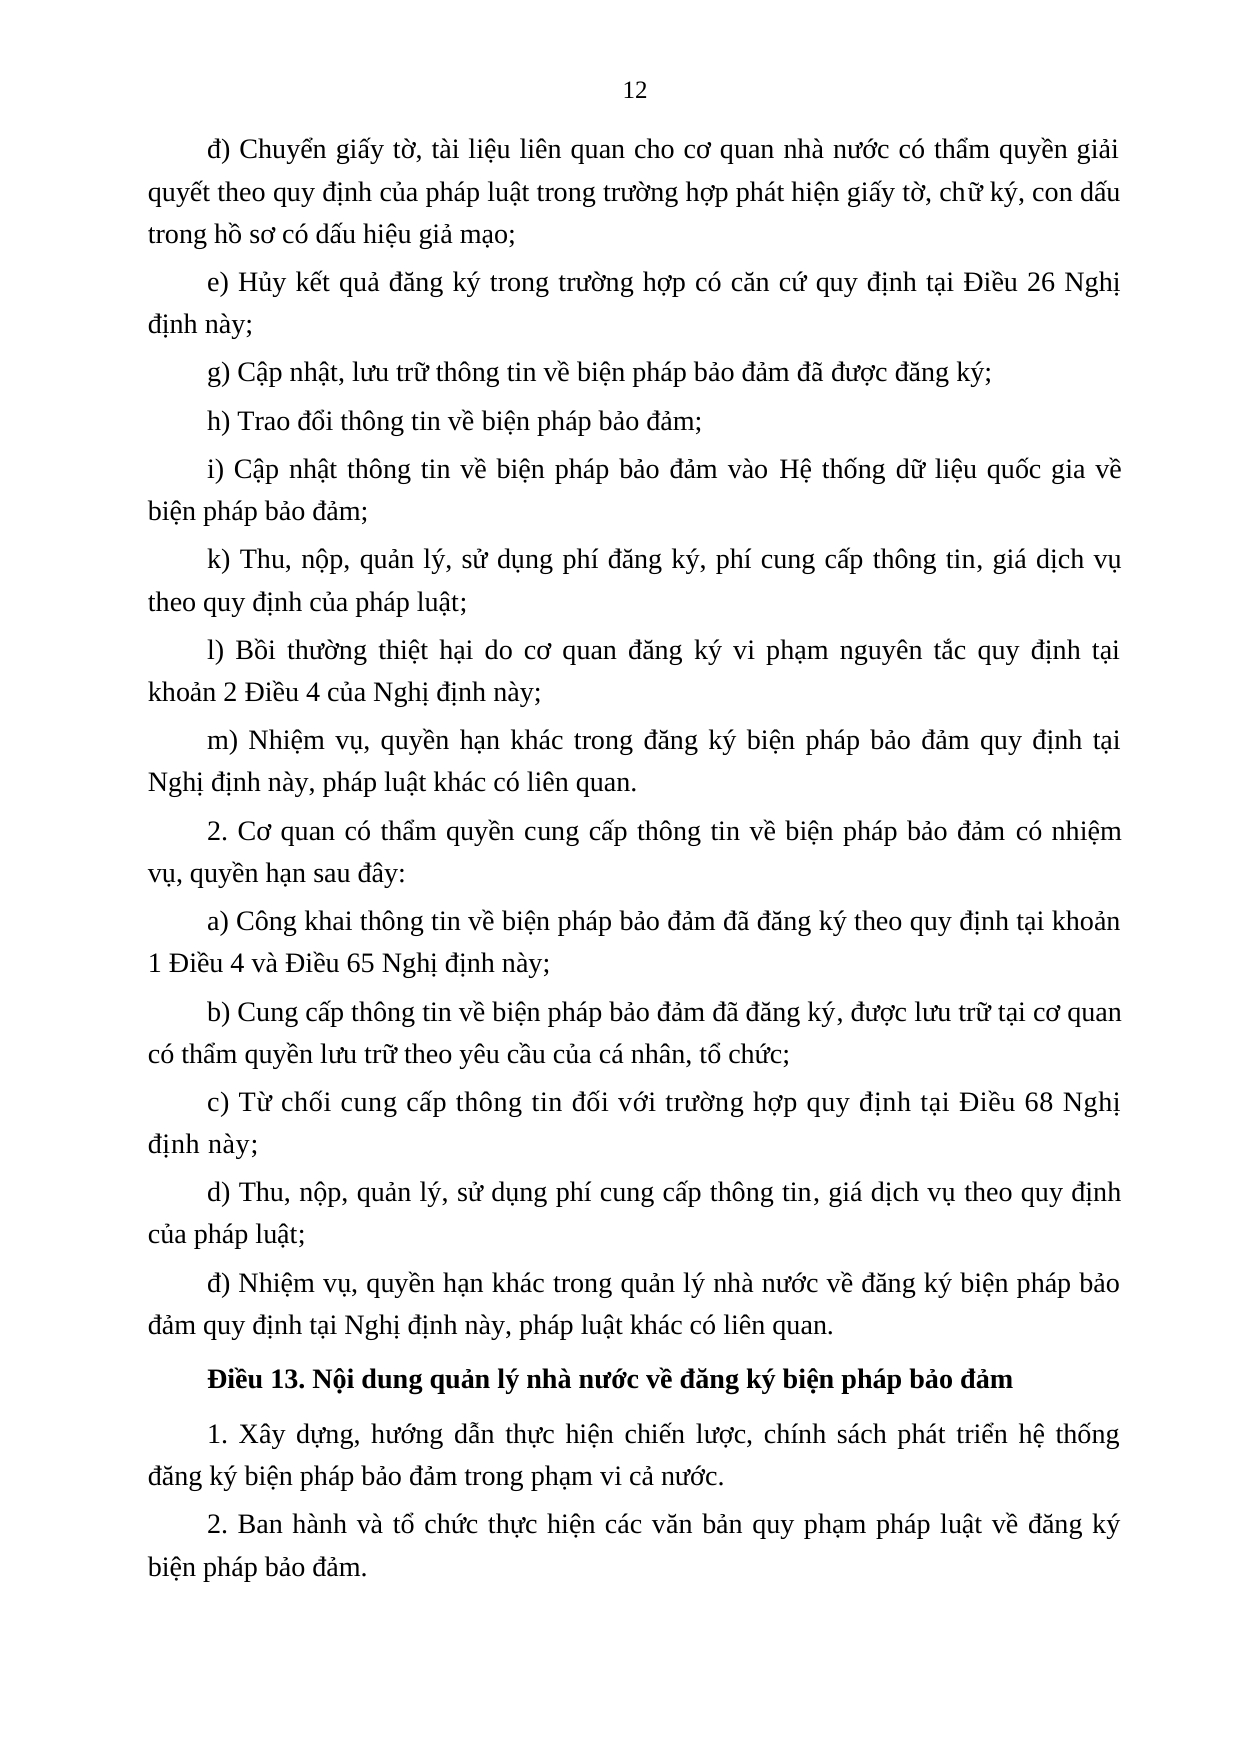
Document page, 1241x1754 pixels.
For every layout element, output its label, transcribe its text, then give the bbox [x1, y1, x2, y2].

text 1. Xây dựng, hướng dẫn thực hiện chiến lược, chính sách phát triển hệ thống đăng ký biện pháp bảo đảm trong phạm vi cả nước. [148, 1417, 1122, 1492]
text g) Cập nhật, lưu trữ thông tin về biện pháp bảo đảm đã được đăng ký; [148, 355, 1122, 388]
text k) Thu, nộp, quản lý, sử dụng phí đăng ký, phí cung cấp thông tin, giá dịch vụ theo quy định của pháp luật; [148, 542, 1122, 617]
subtitle Điều 13. Nội dung quản lý nhà nước về đăng ký biện pháp bảo đảm [148, 1362, 1122, 1395]
text e) Hủy kết quả đăng ký trong trường hợp có căn cứ quy định tại Điều 26 Nghị định này; [148, 265, 1122, 339]
text đ) Nhiệm vụ, quyền hạn khác trong quản lý nhà nước về đăng ký biện pháp bảo đảm quy định tại Nghị định này, pháp luật khác có liên quan. [148, 1266, 1122, 1340]
text b) Cung cấp thông tin về biện pháp bảo đảm đã đăng ký, được lưu trữ tại cơ quan có thẩm quyền lưu trữ theo yêu cầu của cá nhân, tổ chức; [148, 994, 1122, 1069]
text a) Công khai thông tin về biện pháp bảo đảm đã đăng ký theo quy định tại khoản 1 Điều 4 và Điều 65 Nghị định này; [148, 904, 1122, 979]
text m) Nhiệm vụ, quyền hạn khác trong đăng ký biện pháp bảo đảm quy định tại Nghị định này, pháp luật khác có liên quan. [148, 723, 1122, 798]
text l) Bồi thường thiệt hại do cơ quan đăng ký vi phạm nguyên tắc quy định tại khoản 2 Điều 4 của Nghị định này; [148, 633, 1122, 707]
text h) Trao đổi thông tin về biện pháp bảo đảm; [148, 404, 1122, 436]
text đ) Chuyển giấy tờ, tài liệu liên quan cho cơ quan nhà nước có thẩm quyền giải quyết theo quy định của pháp luật trong trường hợp phát hiện giấy tờ, chữ ký, con dấu trong hồ sơ có dấu hiệu giả mạo; [148, 132, 1122, 249]
text i) Cập nhật thông tin về biện pháp bảo đảm vào Hệ thống dữ liệu quốc gia về biện pháp bảo đảm; [148, 452, 1122, 527]
text c) Từ chối cung cấp thông tin đối với trường hợp quy định tại Điều 68 Nghị định này; [148, 1085, 1122, 1159]
text 2. Cơ quan có thẩm quyền cung cấp thông tin về biện pháp bảo đảm có nhiệm vụ, quyền hạn sau đây: [148, 814, 1122, 888]
text d) Thu, nộp, quản lý, sử dụng phí cung cấp thông tin, giá dịch vụ theo quy định của pháp luật; [148, 1175, 1122, 1250]
text 2. Ban hành và tổ chức thực hiện các văn bản quy phạm pháp luật về đăng ký biện pháp bảo đảm. [148, 1507, 1122, 1582]
